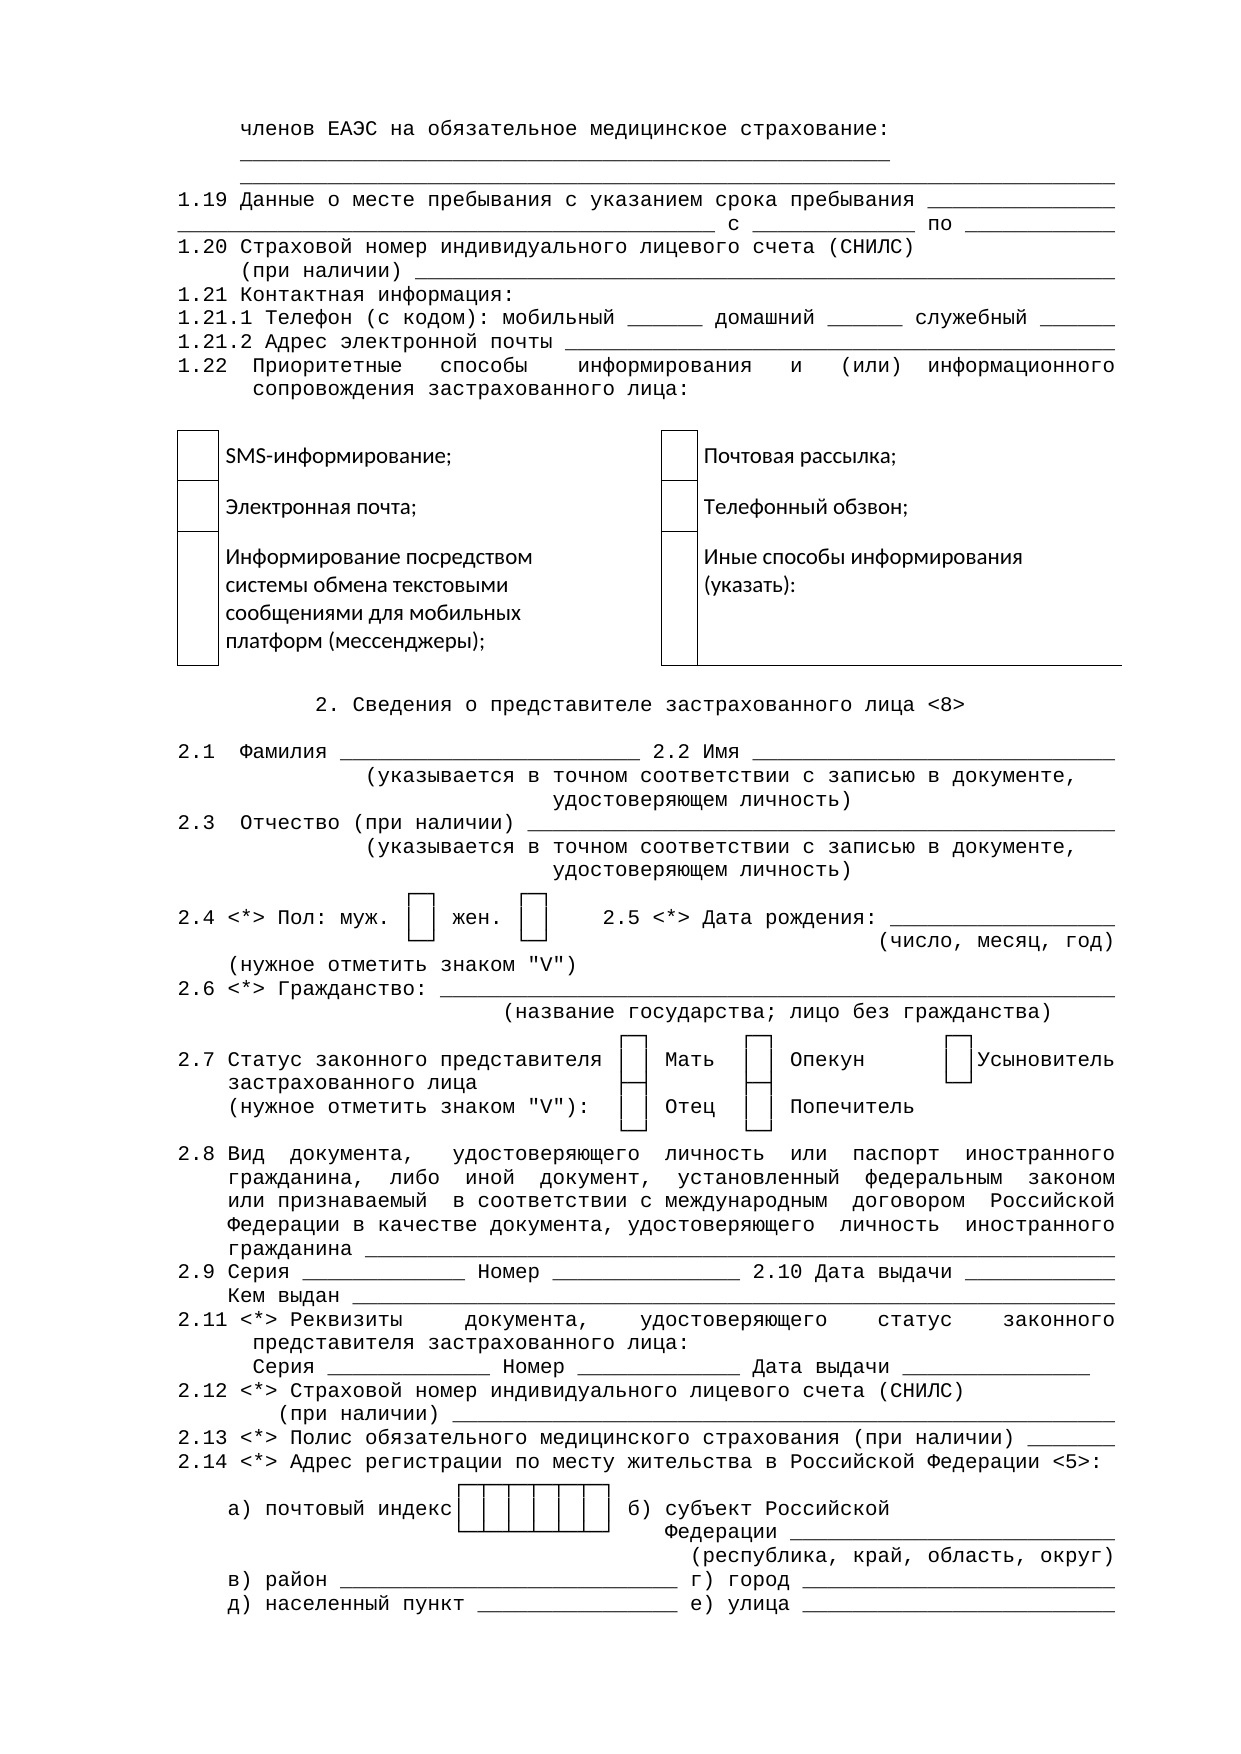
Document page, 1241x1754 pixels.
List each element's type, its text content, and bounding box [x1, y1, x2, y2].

text 1.20 Страховой номер индивидуального лицевого счета (СНИЛС) [177, 236, 1152, 260]
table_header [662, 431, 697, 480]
text 1.21.2 Адрес электронной почты ____________________________________________ [177, 331, 1152, 354]
text 1.19 Данные о месте пребывания с указанием срока пребывания _______________ [177, 189, 1152, 213]
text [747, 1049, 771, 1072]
text └─┘ └─┘ (число, месяц, год) [177, 930, 1152, 954]
text ___________________________________________ с _____________ по ____________ [177, 213, 1152, 236]
text ____________________________________________________ [177, 142, 1152, 165]
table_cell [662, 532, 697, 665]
text └─┴─┴─┴─┴─┴─┘ Федерации __________________________ [177, 1522, 1152, 1545]
text 2.1 Фамилия ________________________ 2.2 Имя _____________________________ [177, 741, 1152, 765]
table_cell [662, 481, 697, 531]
text в) район ___________________________ г) город _________________________ [177, 1569, 1152, 1592]
text удостоверяющем личность) [177, 788, 1152, 812]
text └─┘ └─┘ [177, 1119, 1152, 1143]
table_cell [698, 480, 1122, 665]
text 2.11 <*> Реквизиты документа, удостоверяющего статус законного [177, 1309, 1152, 1332]
text 2. Сведения о представителе застрахованного лица <8> [177, 694, 1152, 718]
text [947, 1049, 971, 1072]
text 2.8 Вид документа, удостоверяющего личность или паспорт иностранного [177, 1143, 1152, 1167]
text (нужное отметить знаком "V"): │ │ Отец │ │ Попечитель [772, 1096, 1152, 1119]
text а) почтовый индекс│ │ │ │ │ │ │ б) субъект Российской [177, 1498, 458, 1522]
text 2.3 Отчество (при наличии) _______________________________________________ [177, 812, 1152, 836]
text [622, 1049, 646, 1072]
text застрахованного лица ├─┤ ├─┤ └─┘ [177, 1072, 1152, 1096]
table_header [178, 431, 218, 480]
text (нужное отметить знаком "V") [177, 954, 1152, 978]
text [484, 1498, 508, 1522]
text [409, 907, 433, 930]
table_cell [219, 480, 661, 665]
text 2.9 Серия _____________ Номер _______________ 2.10 Дата выдачи ____________ [177, 1261, 1152, 1285]
text (указывается в точном соответствии с записью в документе, [177, 765, 1152, 788]
text 1.21 Контактная информация: [177, 284, 1152, 307]
text 1.21.1 Телефон (с кодом): мобильный ______ домашний ______ служебный ______ [177, 307, 1152, 331]
text д) населенный пункт ________________ е) улица _________________________ [177, 1592, 1152, 1616]
text представителя застрахованного лица: [177, 1332, 1152, 1356]
text удостоверяющем личность) [177, 859, 1152, 883]
text ┌─┬─┬─┬─┬─┬─┐ [177, 1474, 1152, 1498]
text (название государства; лицо без гражданства) [177, 1001, 1152, 1025]
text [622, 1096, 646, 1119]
text 2.7 Статус законного представителя │ │ Мать │ │ Опекун │ │Усыновитель [972, 1049, 1152, 1072]
text 2.4 <*> Пол: муж. │ │ жен. │ │ 2.5 <*> Дата рождения: __________________ [177, 907, 408, 930]
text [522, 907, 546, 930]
text (нужное отметить знаком "V"): │ │ Отец │ │ Попечитель [177, 1096, 621, 1119]
text 1.22 Приоритетные способы информирования и (или) информационного [177, 354, 1152, 378]
text (при наличии) _____________________________________________________ [177, 1403, 1152, 1427]
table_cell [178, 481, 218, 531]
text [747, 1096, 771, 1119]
text (республика, край, область, округ) [177, 1545, 1152, 1569]
text 2.14 <*> Адрес регистрации по месту жительства в Российской Федерации <5>: [177, 1451, 1152, 1474]
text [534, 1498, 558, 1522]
text ┌─┐ ┌─┐ ┌─┐ [177, 1025, 1152, 1049]
text 2.7 Статус законного представителя │ │ Мать │ │ Опекун │ │Усыновитель [177, 1049, 621, 1072]
text а) почтовый индекс│ │ │ │ │ │ │ б) субъект Российской [609, 1498, 1152, 1522]
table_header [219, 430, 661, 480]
text 2.12 <*> Страховой номер индивидуального лицевого счета (СНИЛС) [177, 1380, 1152, 1403]
text членов ЕАЭС на обязательное медицинское страхование: [177, 118, 1152, 142]
text сопровождения застрахованного лица: [177, 378, 1152, 402]
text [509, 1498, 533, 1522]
text гражданина ____________________________________________________________ [177, 1238, 1152, 1261]
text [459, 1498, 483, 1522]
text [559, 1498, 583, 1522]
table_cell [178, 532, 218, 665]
text Кем выдан _____________________________________________________________ [177, 1285, 1152, 1309]
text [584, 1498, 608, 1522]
text Федерации в качестве документа, удостоверяющего личность иностранного [177, 1214, 1152, 1238]
text или признаваемый в соответствии с международным договором Российской [177, 1191, 1152, 1214]
text Серия _____________ Номер _____________ Дата выдачи _______________ [177, 1356, 1152, 1380]
text 2.13 <*> Полис обязательного медицинского страхования (при наличии) _______ [177, 1427, 1152, 1451]
text (при наличии) ________________________________________________________ [177, 260, 1152, 284]
text 2.4 <*> Пол: муж. │ │ жен. │ │ 2.5 <*> Дата рождения: __________________ [547, 907, 1152, 930]
text (указывается в точном соответствии с записью в документе, [177, 836, 1152, 859]
text 2.6 <*> Гражданство: ______________________________________________________ [177, 978, 1152, 1001]
text ┌─┐ ┌─┐ [177, 883, 1152, 907]
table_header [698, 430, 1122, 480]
text гражданина, либо иной документ, установленный федеральным законом [177, 1167, 1152, 1191]
text ______________________________________________________________________ [177, 165, 1152, 189]
